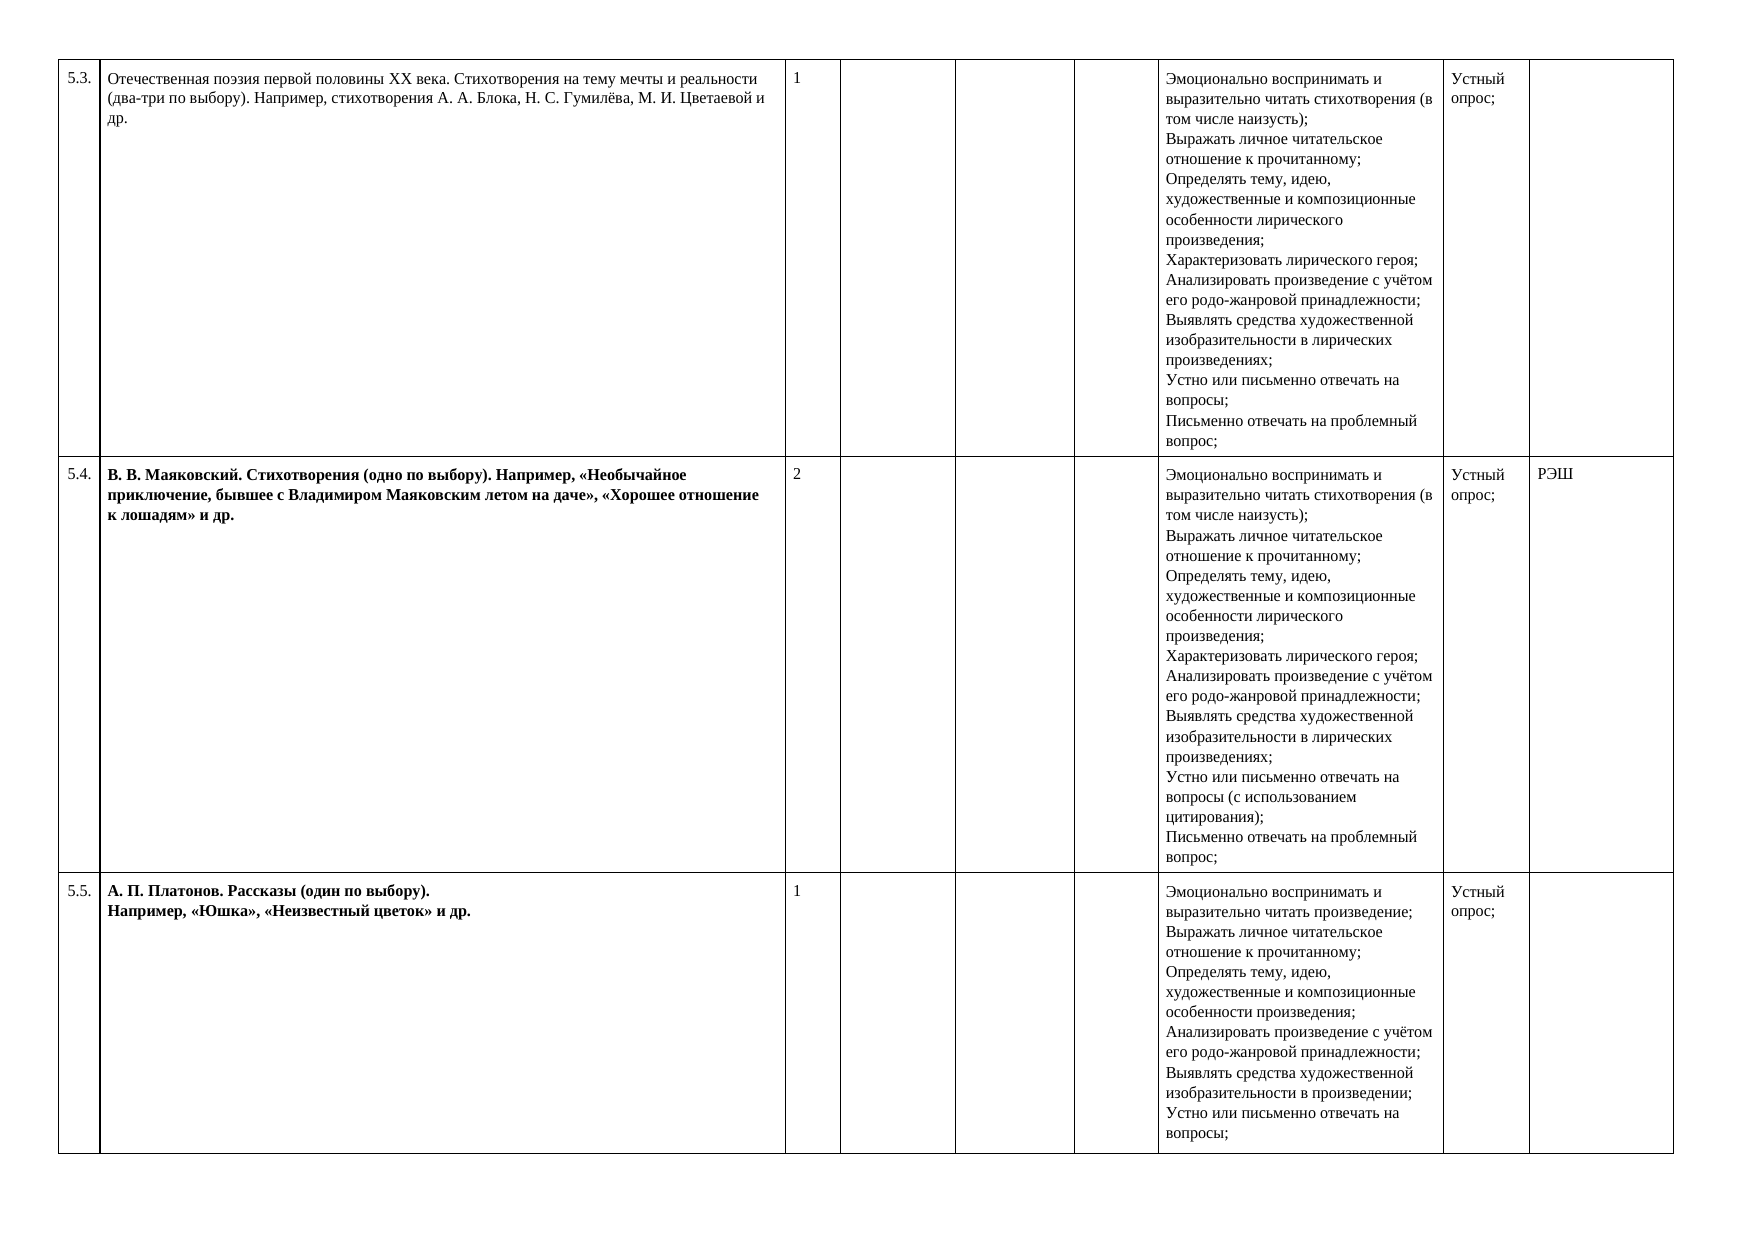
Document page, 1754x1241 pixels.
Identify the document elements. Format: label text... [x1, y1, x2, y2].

table_cell А. П. Платонов. Рассказы (один по выбору). Например, «Юшка», «Неизвестный цветок» и др. [101, 873, 785, 1153]
table_header Эмоционально воспринимать и выразительно читать стихотворения (в том числе наизусть); Выражать личное читательское отношение к прочитанному; Определять тему, идею, художественные и композиционные особенности лирического произведения; Характеризовать лирического героя; Анализировать произведение с учётом его родо-жанровой принадлежности; Выявлять средства художественной изобразительности в лирических произведениях; Устно или письменно отвечать на вопросы; Письменно отвечать на проблемный вопрос; [1159, 60, 1443, 456]
table_header 1 [786, 60, 840, 456]
table_cell Эмоционально воспринимать и выразительно читать произведение; Выражать личное читательское отношение к прочитанному; Определять тему, идею, художественные и композиционные особенности произведения; Анализировать произведение с учётом его родо-жанровой принадлежности; Выявлять средства художественной изобразительности в произведении; Устно или письменно отвечать на вопросы; [1159, 873, 1443, 1153]
table_header [1530, 60, 1673, 456]
table_cell [1075, 457, 1158, 872]
table_cell 1 [786, 873, 840, 1153]
table_cell В. В. Маяковский. Стихотворения (одно по выбору). Например, «Необычайное приключение, бывшее с Владимиром Маяковским летом на даче», «Хорошее отношение к лошадям» и др. [101, 457, 785, 872]
table_cell [841, 873, 955, 1153]
table_cell [956, 457, 1074, 872]
table_cell Устный опрос; [1444, 457, 1529, 872]
table_cell 5.5. [59, 873, 99, 1153]
table_cell РЭШ [1530, 457, 1673, 872]
table_cell [1075, 873, 1158, 1153]
table_header Отечественная поэзия первой половины XX века. Стихотворения на тему мечты и реальности (два-три по выбору). Например, стихотворения А. А. Блока, Н. С. Гумилёва, М. И. Цветаевой и др. [101, 60, 785, 456]
table_cell [841, 457, 955, 872]
table_cell Эмоционально воспринимать и выразительно читать стихотворения (в том числе наизусть); Выражать личное читательское отношение к прочитанному; Определять тему, идею, художественные и композиционные особенности лирического произведения; Характеризовать лирического героя; Анализировать произведение с учётом его родо-жанровой принадлежности; Выявлять средства художественной изобразительности в лирических произведениях; Устно или письменно отвечать на вопросы (с использованием цитирования); Письменно отвечать на проблемный вопрос; [1159, 457, 1443, 872]
table_header [841, 60, 955, 456]
table_header [1075, 60, 1158, 456]
table_cell [956, 873, 1074, 1153]
table_header 5.3. [59, 60, 99, 456]
table_cell 2 [786, 457, 840, 872]
table_cell [1530, 873, 1673, 1153]
table_header [956, 60, 1074, 456]
table_header Устный опрос; [1444, 60, 1529, 456]
table_cell 5.4. [59, 457, 99, 872]
table_cell Устный опрос; [1444, 873, 1529, 1153]
